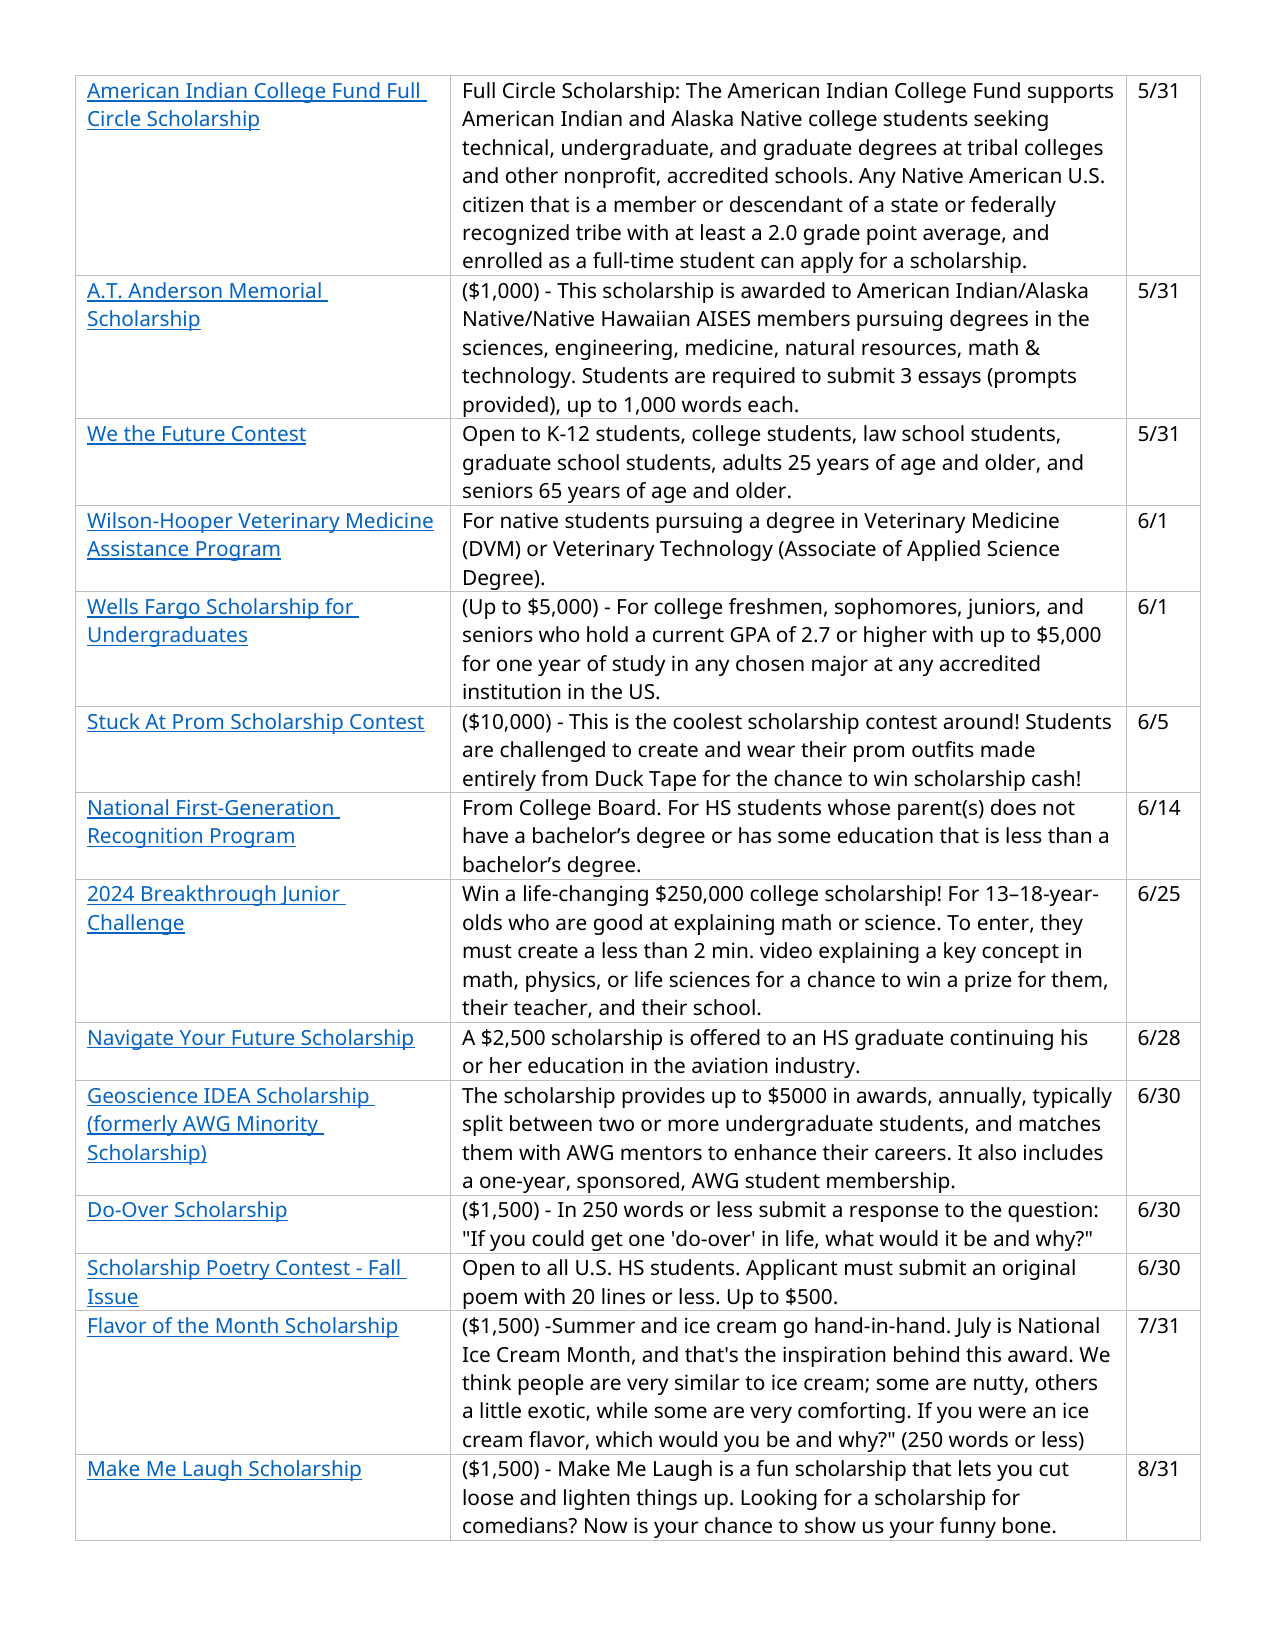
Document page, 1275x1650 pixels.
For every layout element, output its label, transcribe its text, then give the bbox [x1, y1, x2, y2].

table_cell Navigate Your Future Scholarship [76, 1023, 450, 1080]
table_cell 6/25 [1127, 880, 1200, 1022]
table_cell A $2,500 scholarship is offered to an HS graduate continuing his or her education in the aviation industry. [451, 1023, 1126, 1080]
table_cell 6/1 [1127, 506, 1200, 591]
table_cell 6/1 [1127, 592, 1200, 706]
table_cell (Up to $5,000) - For college freshmen, sophomores, juniors, and seniors who hold a current GPA of 2.7 or higher with up to $5,000 for one year of study in any chosen major at any accredited institution in the US. [451, 592, 1126, 706]
table_cell National First-Generation Recognition Program [76, 793, 450, 878]
table_cell 5/31 [1127, 276, 1200, 418]
table_cell 6/5 [1127, 707, 1200, 792]
table_cell Win a life-changing $250,000 college scholarship! For 13–18-year-olds who are good at explaining math or science. To enter, they must create a less than 2 min. video explaining a key concept in math, physics, or life sciences for a chance to win a prize for them, their teacher, and their school. [451, 880, 1126, 1022]
table_cell Wells Fargo Scholarship for Undergraduates [76, 592, 450, 706]
table_cell 6/28 [1127, 1023, 1200, 1080]
table_cell ($1,500) -Summer and ice cream go hand-in-hand. July is National Ice Cream Month, and that's the inspiration behind this award. We think people are very similar to ice cream; some are nutty, others a little exotic, while some are very comforting. If you were an ice cream flavor, which would you be and why?" (250 words or less) [451, 1311, 1126, 1453]
table_cell Stuck At Prom Scholarship Contest [76, 707, 450, 792]
table_cell Scholarship Poetry Contest - Fall Issue [76, 1254, 450, 1310]
table_cell Open to all U.S. HS students. Applicant must submit an original poem with 20 lines or less. Up to $500. [451, 1254, 1126, 1310]
table_cell Open to K-12 students, college students, law school students, graduate school students, adults 25 years of age and older, and seniors 65 years of age and older. [451, 419, 1126, 505]
table_cell Wilson-Hooper Veterinary Medicine Assistance Program [76, 506, 450, 591]
table_cell For native students pursuing a degree in Veterinary Medicine (DVM) or Veterinary Technology (Associate of Applied Science Degree). [451, 506, 1126, 591]
table_cell Flavor of the Month Scholarship [76, 1311, 450, 1453]
table_cell 6/30 [1127, 1081, 1200, 1194]
table_cell Geoscience IDEA Scholarship (formerly AWG Minority Scholarship) [76, 1081, 450, 1194]
table_cell From College Board. For HS students whose parent(s) does not have a bachelor’s degree or has some education that is less than a bachelor’s degree. [451, 793, 1126, 878]
table_cell American Indian College Fund Full Circle Scholarship [76, 76, 450, 275]
table_cell 6/30 [1127, 1254, 1200, 1310]
table_cell We the Future Contest [76, 419, 450, 505]
table_cell ($10,000) - This is the coolest scholarship contest around! Students are challenged to create and wear their prom outfits made entirely from Duck Tape for the chance to win scholarship cash! [451, 707, 1126, 792]
table_cell 8/31 [1127, 1455, 1200, 1540]
table_cell 6/30 [1127, 1196, 1200, 1252]
table_cell Do-Over Scholarship [76, 1196, 450, 1252]
table_cell A.T. Anderson Memorial Scholarship [76, 276, 450, 418]
table_cell 2024 Breakthrough Junior Challenge [76, 880, 450, 1022]
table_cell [451, 1455, 1126, 1540]
table_cell The scholarship provides up to $5000 in awards, annually, typically split between two or more undergraduate students, and matches them with AWG mentors to enhance their careers. It also includes a one-year, sponsored, AWG student membership. [451, 1081, 1126, 1194]
table_cell 6/14 [1127, 793, 1200, 878]
table_cell 5/31 [1127, 419, 1200, 505]
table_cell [76, 1455, 450, 1540]
table_cell 7/31 [1127, 1311, 1200, 1453]
table_cell ($1,000) - This scholarship is awarded to American Indian/Alaska Native/Native Hawaiian AISES members pursuing degrees in the sciences, engineering, medicine, natural resources, math & technology. Students are required to submit 3 essays (prompts provided), up to 1,000 words each. [451, 276, 1126, 418]
table_cell Full Circle Scholarship: The American Indian College Fund supports American Indian and Alaska Native college students seeking technical, undergraduate, and graduate degrees at tribal colleges and other nonprofit, accredited schools. Any Native American U.S. citizen that is a member or descendant of a state or federally recognized tribe with at least a 2.0 grade point average, and enrolled as a full-time student can apply for a scholarship. [451, 76, 1126, 275]
table_cell ($1,500) - In 250 words or less submit a response to the question: "If you could get one 'do-over' in life, what would it be and why?" [451, 1196, 1126, 1252]
table_cell 5/31 [1127, 76, 1200, 275]
